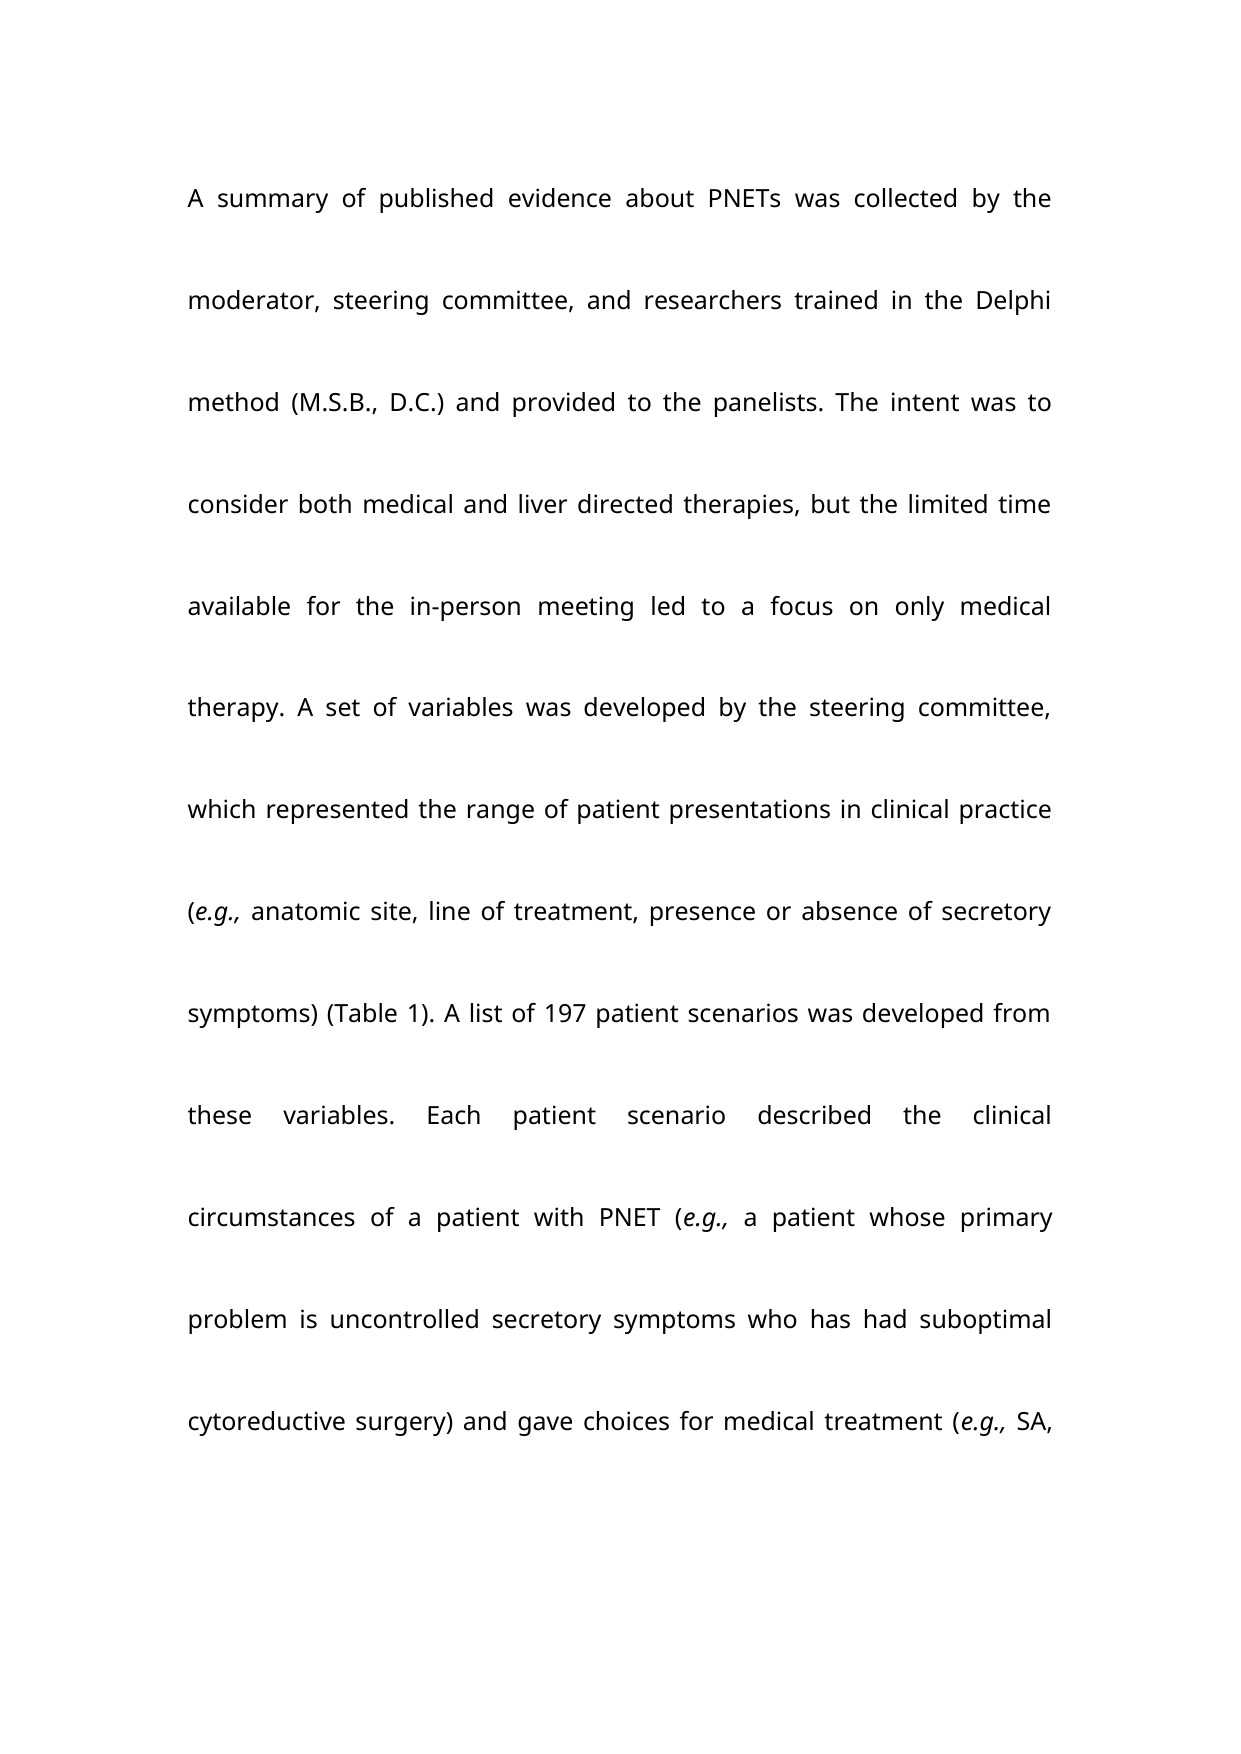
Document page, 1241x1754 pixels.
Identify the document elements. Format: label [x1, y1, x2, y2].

text [187, 164, 1053, 1454]
